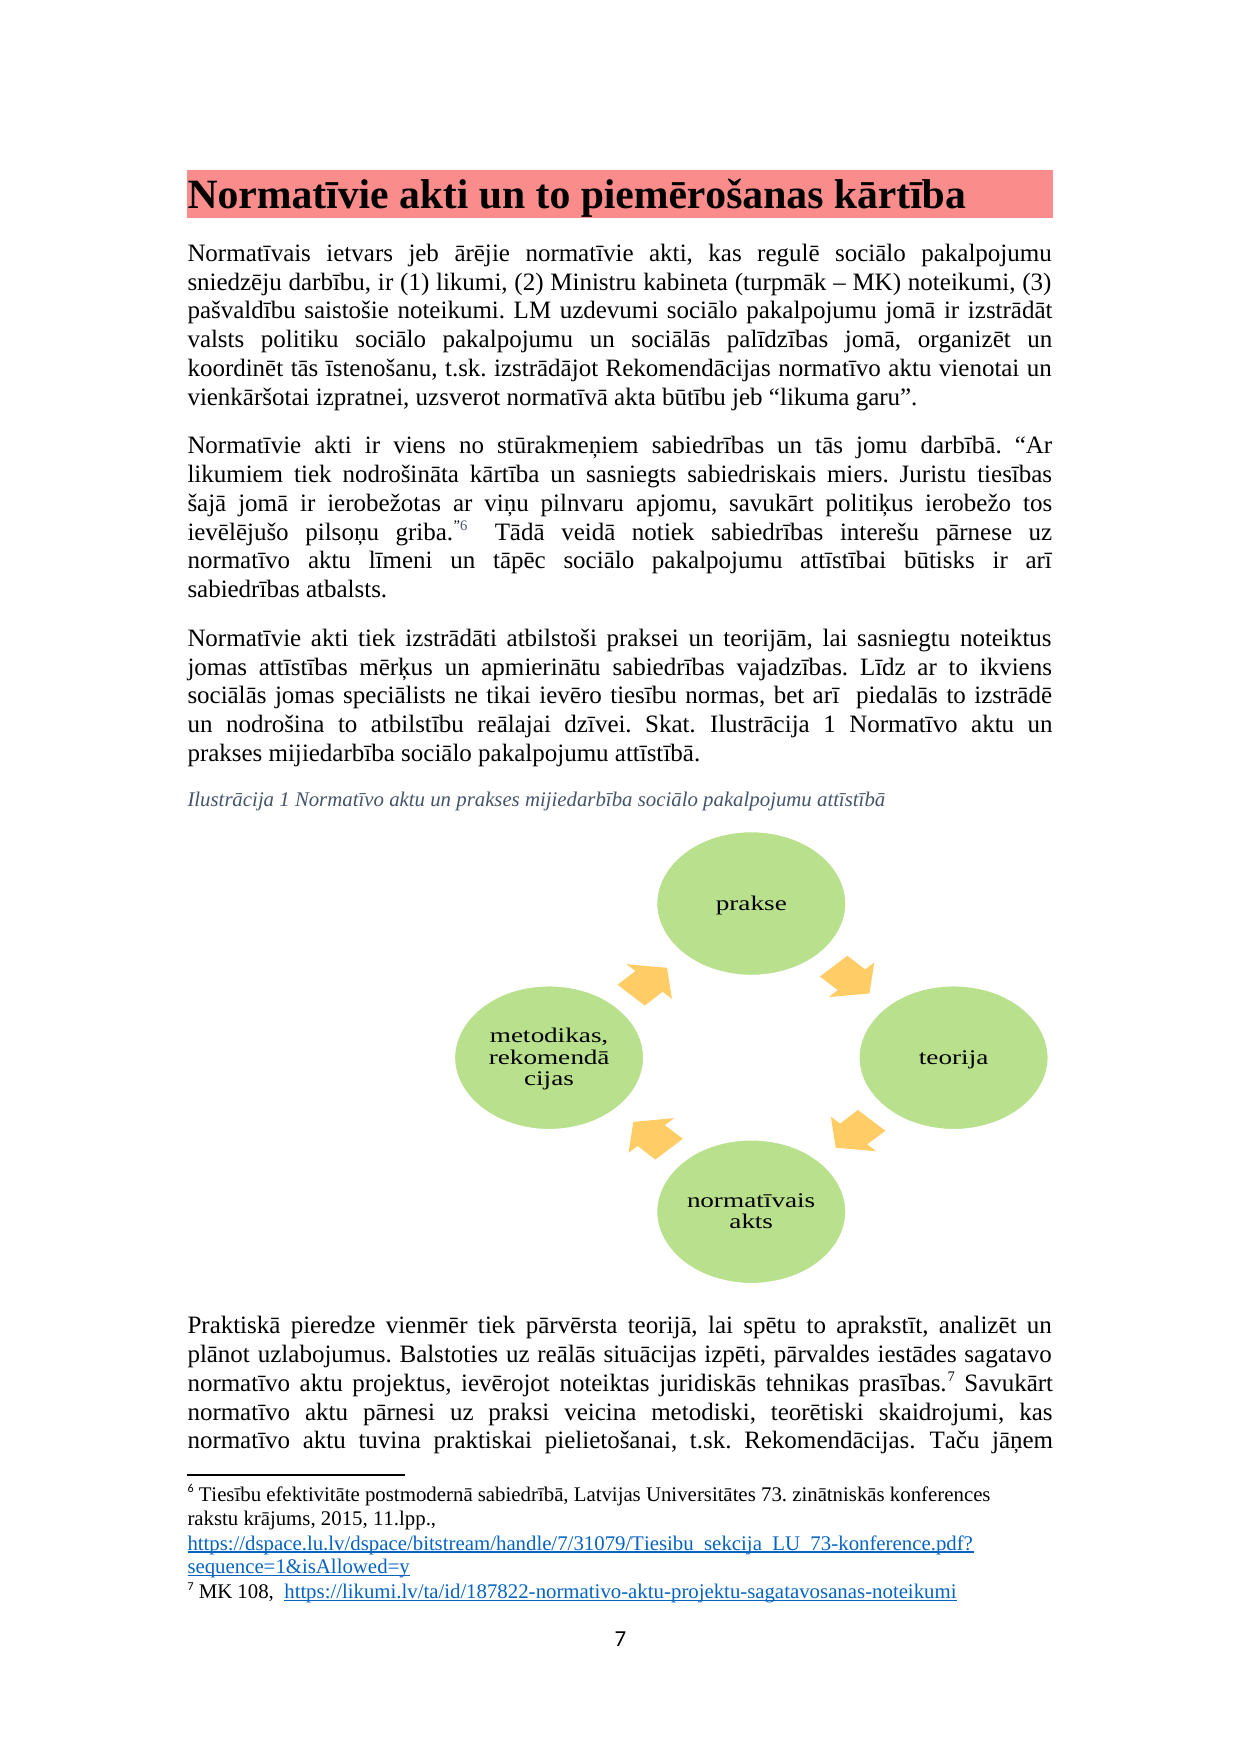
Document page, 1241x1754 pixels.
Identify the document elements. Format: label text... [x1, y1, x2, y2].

text Normatīvie akti ir viens no stūrakmeņiem sabiedrības un tās jomu darbībā. “Ar likumiem tiek nodrošināta kārtība un sasniegts sabiedriskais miers. Juristu tiesības šajā jomā ir ierobežotas ar viņu pilnvaru apjomu, savukārt politiķus ierobežo tos ievēlējušo pilsoņu griba.” Tādā veidā notiek sabiedrības interešu pārnese uz normatīvo aktu līmeni un tāpēc sociālo pakalpojumu attīstībai būtisks ir arī sabiedrības atbalsts. [187, 430, 1053, 603]
text Ilustrācija 1 Normatīvo aktu un prakses mijiedarbība sociālo pakalpojumu attīstībā [187, 787, 1053, 811]
text Normatīvie akti tiek izstrādāti atbilstoši praksei un teorijām, lai sasniegtu noteiktus jomas attīstības mērķus un apmierinātu sabiedrības vajadzības. Līdz ar to ikviens sociālās jomas speciālists ne tikai ievēro tiesību normas, bet arī piedalās to izstrādē un nodrošina to atbilstību reālajai dzīvei. Skat. Ilustrācija 1 Normatīvo aktu un prakses mijiedarbība sociālo pakalpojumu attīstībā. [187, 623, 1053, 767]
subtitle Normatīvie akti un to piemērošanas kārtība [187, 170, 1053, 218]
text Normatīvais ietvars jeb ārējie normatīvie akti, kas regulē sociālo pakalpojumu sniedzēju darbību, ir (1) likumi, (2) Ministru kabineta (turpmāk – MK) noteikumi, (3) pašvaldību saistošie noteikumi. LM uzdevumi sociālo pakalpojumu jomā ir izstrādāt valsts politiku sociālo pakalpojumu un sociālās palīdzības jomā, organizēt un koordinēt tās īstenošanu, t.sk. izstrādājot Rekomendācijas normatīvo aktu vienotai un vienkāršotai izpratnei, uzsverot normatīvā akta būtību jeb “likuma garu”. [187, 238, 1053, 410]
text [187, 1310, 1053, 1454]
